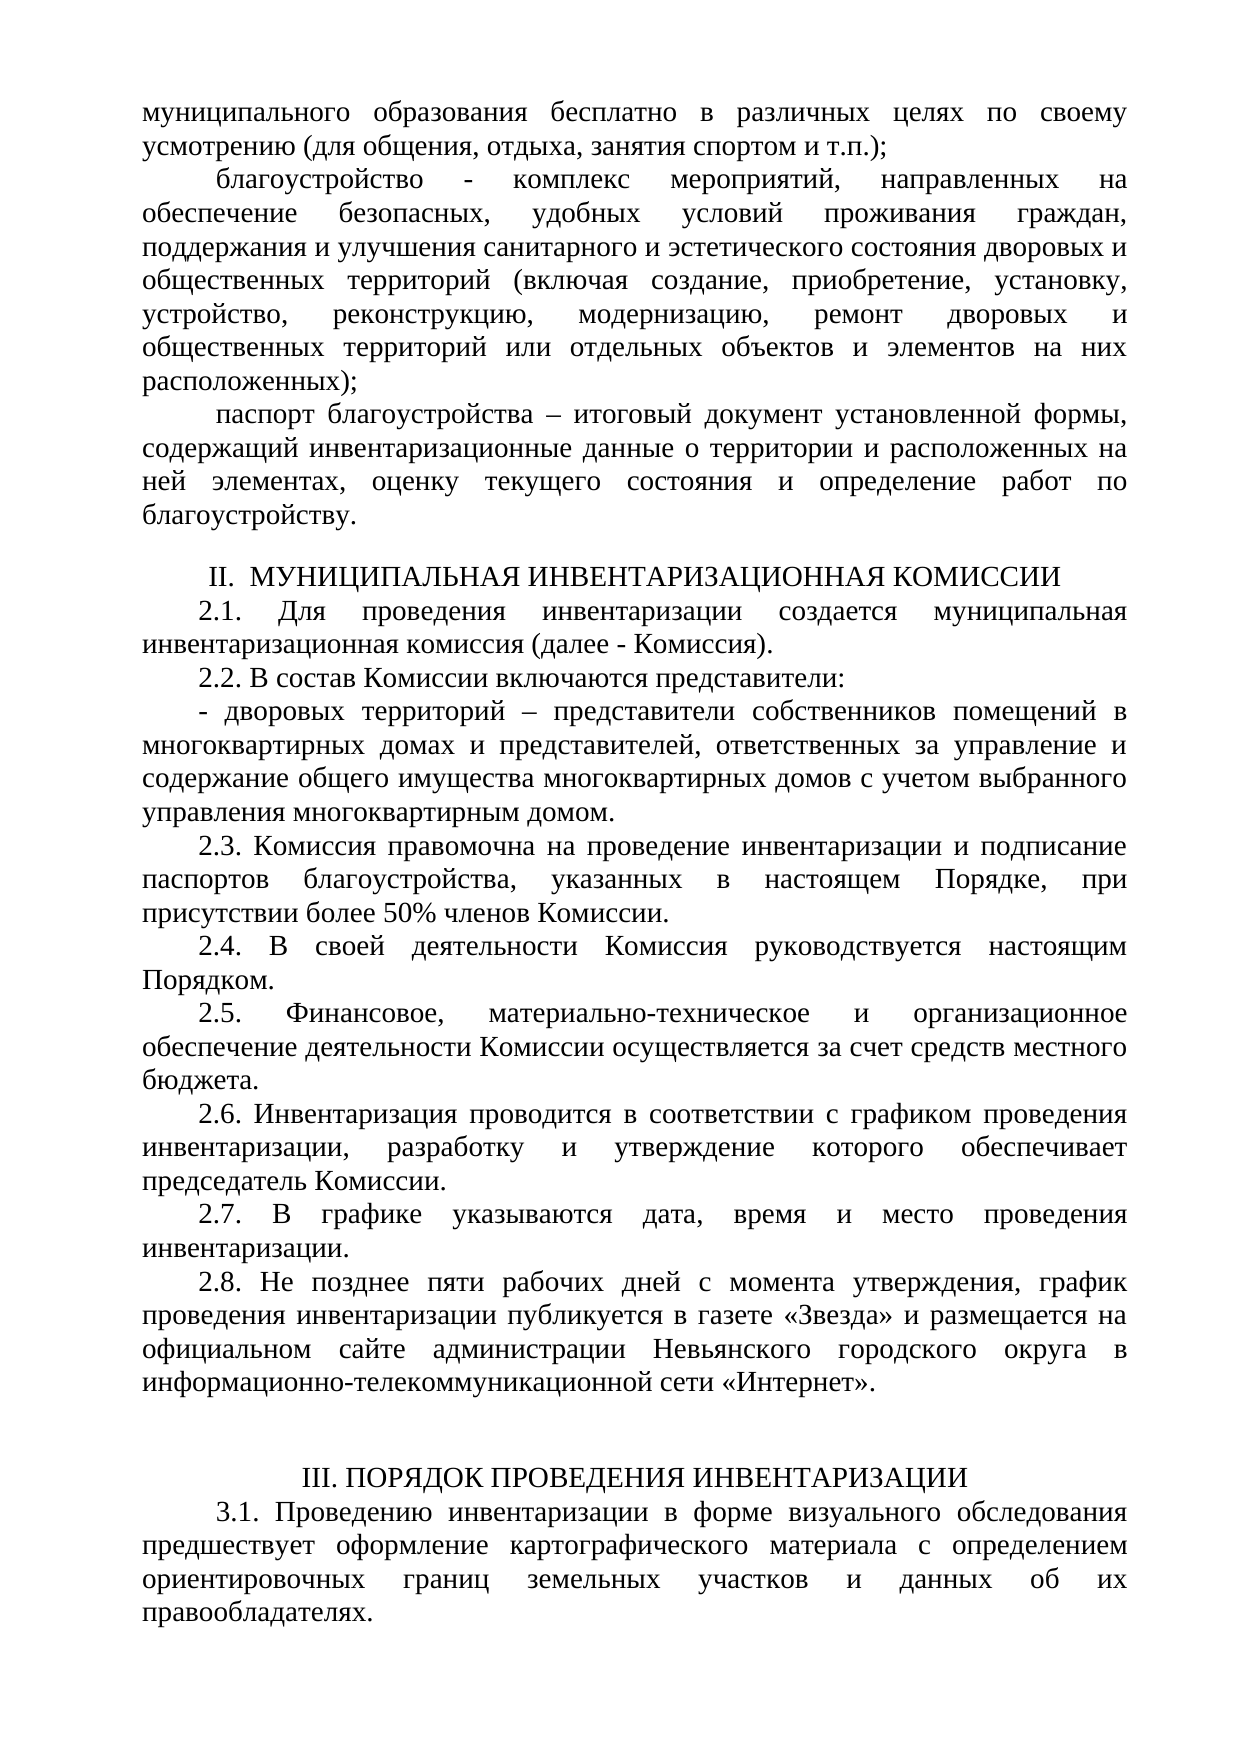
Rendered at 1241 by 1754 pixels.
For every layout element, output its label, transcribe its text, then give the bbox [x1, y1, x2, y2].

text 2.7. В графике указываются дата, время и место проведения инвентаризации. [142, 1197, 1128, 1264]
text благоустройство - комплекс мероприятий, направленных на обеспечение безопасных, удобных условий проживания граждан, поддержания и улучшения санитарного и эстетического состояния дворовых и общественных территорий (включая создание, приобретение, установку, устройство, реконструкцию, модернизацию, ремонт дворовых и общественных территорий или отдельных объектов и элементов на них расположенных); [142, 162, 1128, 396]
text 2.2. В состав Комиссии включаются представители: [142, 660, 1128, 693]
text II. МУНИЦИПАЛЬНАЯ ИНВЕНТАРИЗАЦИОННАЯ КОМИССИИ [142, 559, 1128, 593]
text - дворовых территорий – представители собственников помещений в многоквартирных домах и представителей, ответственных за управление и содержание общего имущества многоквартирных домов с учетом выбранного управления многоквартирным домом. [142, 693, 1128, 828]
text 2.3. Комиссия правомочна на проведение инвентаризации и подписание паспортов благоустройства, указанных в настоящем Порядке, при присутствии более 50% членов Комиссии. [142, 828, 1128, 928]
text 2.5. Финансовое, материально-техническое и организационное обеспечение деятельности Комиссии осуществляется за счет средств местного бюджета. [142, 995, 1128, 1096]
text III. ПОРЯДОК ПРОВЕДЕНИЯ ИНВЕНТАРИЗАЦИИ [142, 1460, 1128, 1494]
text паспорт благоустройства – итоговый документ установленной формы, содержащий инвентаризационные данные о территории и расположенных на ней элементах, оценку текущего состояния и определение работ по благоустройству. [142, 396, 1128, 531]
text 3.1. Проведению инвентаризации в форме визуального обследования предшествует оформление картографического материала с определением ориентировочных границ земельных участков и данных об их правообладателях. [142, 1494, 1128, 1628]
title 2.8. Не позднее пяти рабочих дней с момента утверждения, график проведения инвентаризации публикуется в газете «Звезда» и размещается на официальном сайте администрации Невьянского городского округа в информационно-телекоммуникационной сети «Интернет». [142, 1264, 1128, 1398]
text 2.4. В своей деятельности Комиссия руководствуется настоящим Порядком. [142, 928, 1128, 995]
text 2.6. Инвентаризация проводится в соответствии с графиком проведения инвентаризации, разработку и утверждение которого обеспечивает председатель Комиссии. [142, 1096, 1128, 1197]
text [142, 94, 1128, 162]
text 2.1. Для проведения инвентаризации создается муниципальная инвентаризационная комиссия (далее - Комиссия). [142, 593, 1128, 660]
